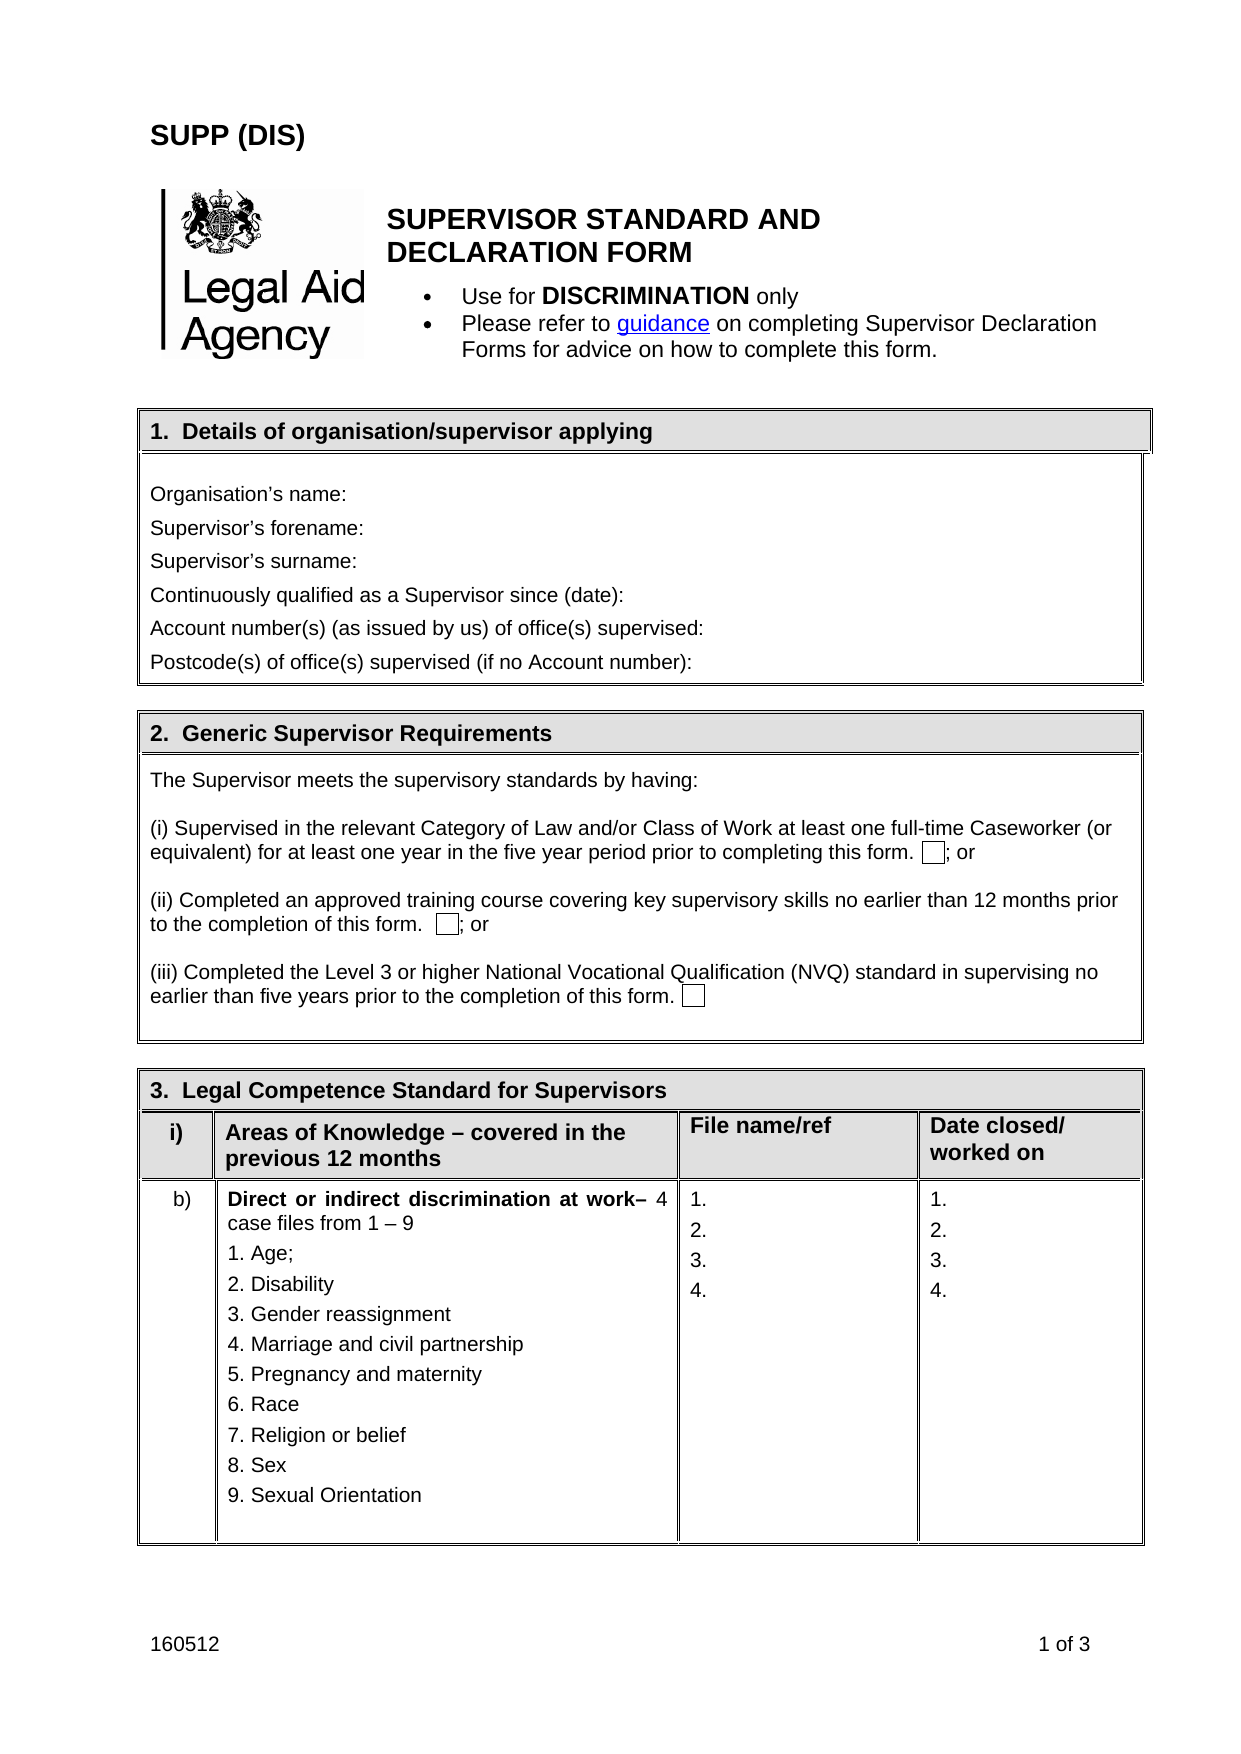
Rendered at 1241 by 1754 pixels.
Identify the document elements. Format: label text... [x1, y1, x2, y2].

table_cell i) [139, 1109, 213, 1178]
table_cell Direct or indirect discrimination at work– 4 case files from 1 – 9 1. Age; 2. Disability 3. Gender reassignment 4. Marriage and civil partnership 5. Pregnancy and maternity 6. Race 7. Religion or belief 8. Sex 9. Sexual Orientation [216, 1181, 678, 1543]
title SUPP (DIS) [150, 118, 1090, 152]
table_header 1. Details of organisation/supervisor applying [140, 411, 1150, 450]
table_cell The Supervisor meets the supervisory standards by having: (i) Supervised in the relevant Category of Law and/or Class of Work at least one full-time Caseworker (or equivalent) for at least one year in the five year period prior to completing this form. ; or (ii) Completed an approved training course covering key supervisory skills no earlier than 12 months prior to the completion of this form. ; or (iii) Completed the Level 3 or higher National Vocational Qualification (NVQ) standard in supervising no earlier than five years prior to the completion of this form. [139, 752, 1143, 1040]
picture [161, 189, 364, 359]
table_cell 1. 2. 3. 4. [679, 1178, 919, 1543]
table_cell File name/ref [680, 1113, 917, 1178]
table_cell 1. 2. 3. 4. [919, 1178, 1142, 1543]
table_cell Areas of Knowledge – covered in the previous 12 months [215, 1113, 677, 1178]
table_header SUPERVISOR STANDARD and DECLARATION FORM Use for DISCRIMINATION only Please refer to guidance on completing Supervisor Declaration Forms for advice on how to complete this form. [375, 189, 1154, 389]
table_cell Organisation’s name: Supervisor’s forename: Supervisor’s surname: Continuously qualified as a Supervisor since (date): Account number(s) (as issued by us) of office(s) supervised: Postcode(s) of office(s) supervised (if no Account number): [139, 450, 1143, 683]
table_header [150, 189, 375, 389]
table_cell b) [140, 1178, 216, 1543]
table_cell Date closed/ worked on [919, 1109, 1144, 1178]
table_header 3. Legal Competence Standard for Supervisors [140, 1071, 1142, 1109]
table_header 2. Generic Supervisor Requirements [140, 714, 1141, 752]
